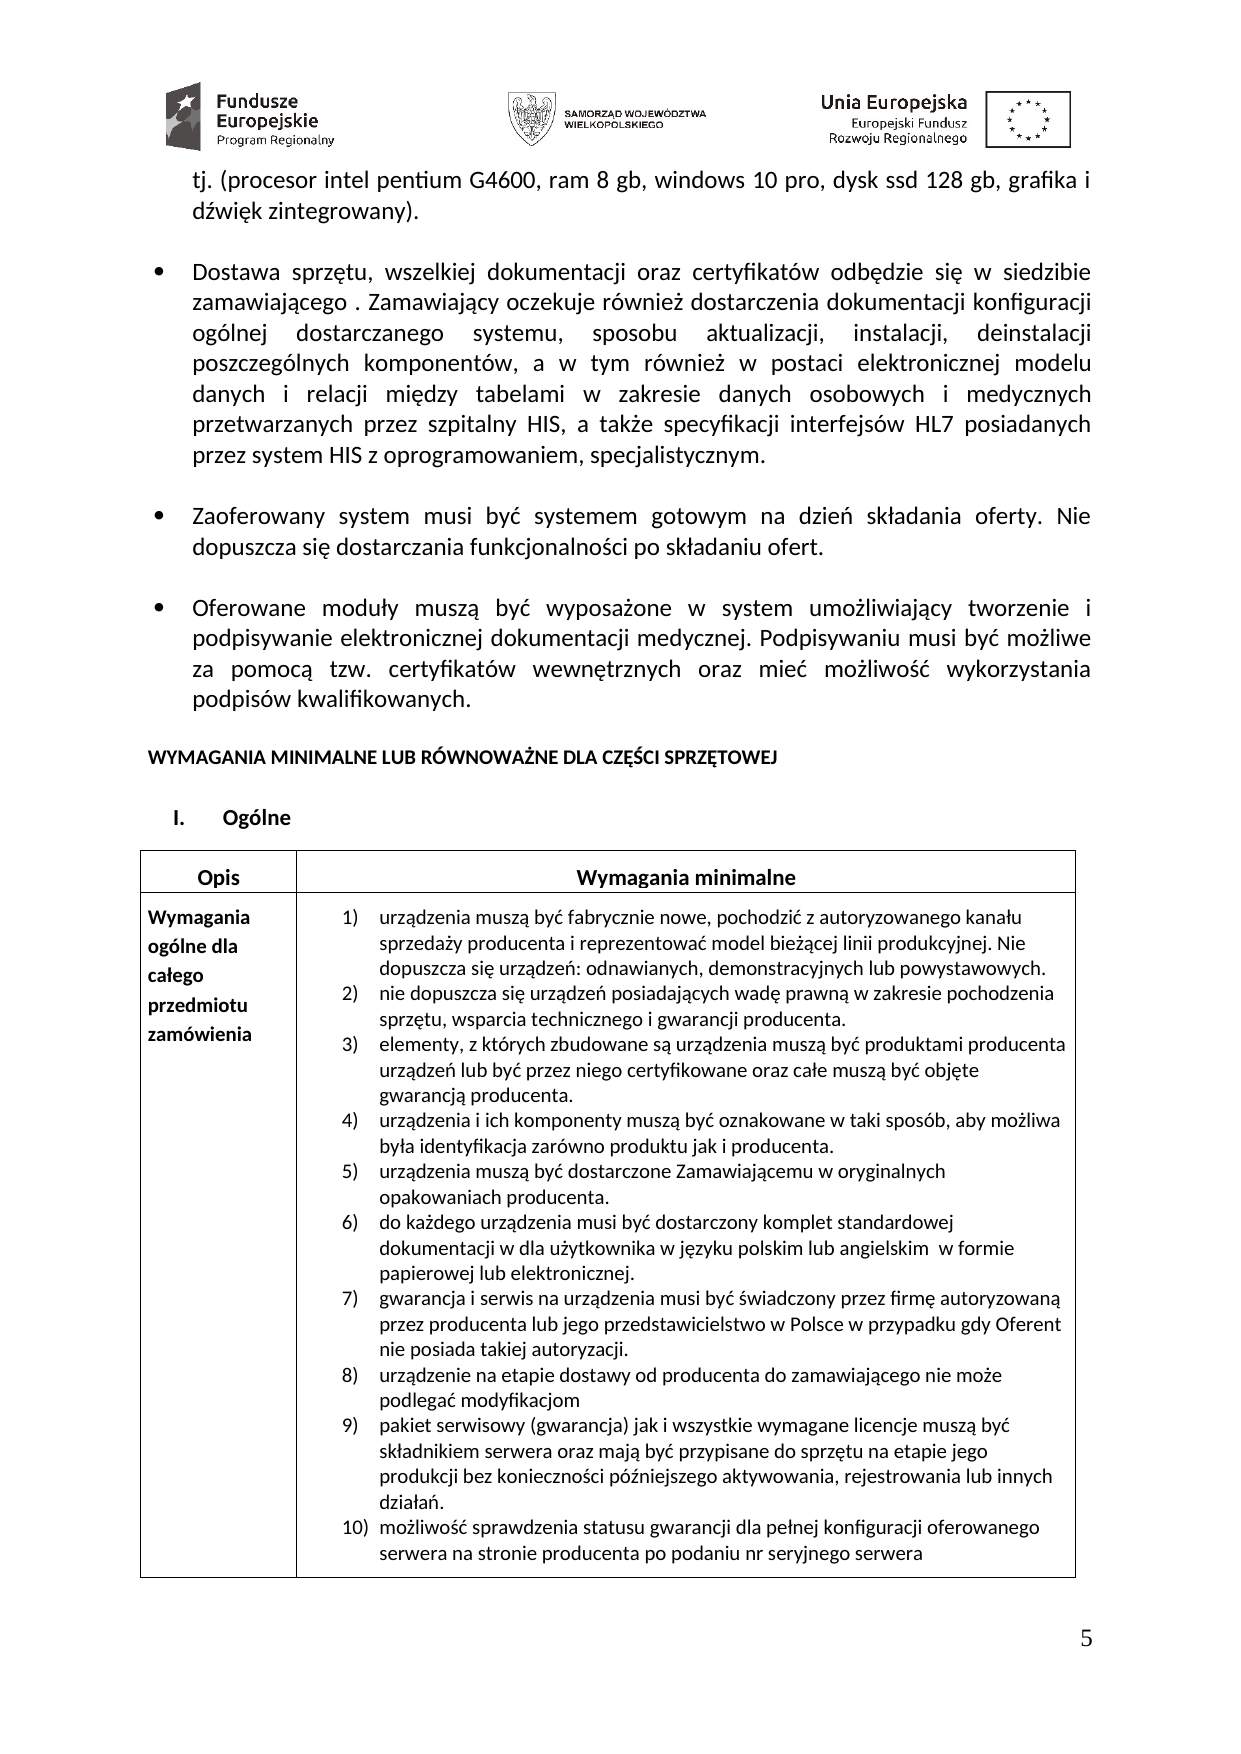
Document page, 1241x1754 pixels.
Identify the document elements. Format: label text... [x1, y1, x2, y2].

table_cell urządzenia muszą być fabrycznie nowe, pochodzić z autoryzowanego kanału sprzedaży producenta i reprezentować model bieżącej linii produkcyjnej. Nie dopuszcza się urządzeń: odnawianych, demonstracyjnych lub powystawowych. nie dopuszcza się urządzeń posiadających wadę prawną w zakresie pochodzenia sprzętu, wsparcia technicznego i gwarancji producenta. elementy, z których zbudowane są urządzenia muszą być produktami producenta urządzeń lub być przez niego certyfikowane oraz całe muszą być objęte gwarancją producenta. urządzenia i ich komponenty muszą być oznakowane w taki sposób, aby możliwa była identyfikacja zarówno produktu jak i producenta. urządzenia muszą być dostarczone Zamawiającemu w oryginalnych opakowaniach producenta. do każdego urządzenia musi być dostarczony komplet standardowej dokumentacji w dla użytkownika w języku polskim lub angielskim w formie papierowej lub elektronicznej. gwarancja i serwis na urządzenia musi być świadczony przez firmę autoryzowaną przez producenta lub jego przedstawicielstwo w Polsce w przypadku gdy Oferent nie posiada takiej autoryzacji. urządzenie na etapie dostawy od producenta do zamawiającego nie może podlegać modyfikacjom pakiet serwisowy (gwarancja) jak i wszystkie wymagane licencje muszą być składnikiem serwera oraz mają być przypisane do sprzętu na etapie jego produkcji bez konieczności późniejszego aktywowania, rejestrowania lub innych działań. możliwość sprawdzenia statusu gwarancji dla pełnej konfiguracji oferowanego serwera na stronie producenta po podaniu nr seryjnego serwera [297, 893, 1075, 1577]
title Dostawa sprzętu, wszelkiej dokumentacji oraz certyfikatów odbędzie się w siedzibie zamawiającego . Zamawiający oczekuje również dostarczenia dokumentacji konfiguracji ogólnej dostarczanego systemu, sposobu aktualizacji, instalacji, deinstalacji poszczególnych komponentów, a w tym również w postaci elektronicznej modelu danych i relacji między tabelami w zakresie danych osobowych i medycznych przetwarzanych przez szpitalny HIS, a także specyfikacji interfejsów HL7 posiadanych przez system HIS z oprogramowaniem, specjalistycznym. [154, 256, 1093, 470]
text WYMAGANIA MINIMALNE LUB RÓWNOWAŻNE DLA CZĘŚCI SPRZĘTOWEJ [148, 744, 1093, 770]
list Ogólne [185, 803, 1093, 831]
table_header Opis [141, 851, 296, 892]
table_header Wymagania minimalne [297, 851, 1075, 892]
table_cell Wymagania ogólne dla całego przedmiotu zamówienia [141, 893, 296, 1577]
title Oferowane moduły muszą być wyposażone w system umożliwiający tworzenie i podpisywanie elektronicznej dokumentacji medycznej. Podpisywaniu musi być możliwe za pomocą tzw. certyfikatów wewnętrznych oraz mieć możliwość wykorzystania podpisów kwalifikowanych. [154, 592, 1093, 714]
picture [147, 73, 1089, 165]
title Zaoferowany system musi być systemem gotowym na dzień składania oferty. Nie dopuszcza się dostarczania funkcjonalności po składaniu ofert. [154, 500, 1093, 561]
